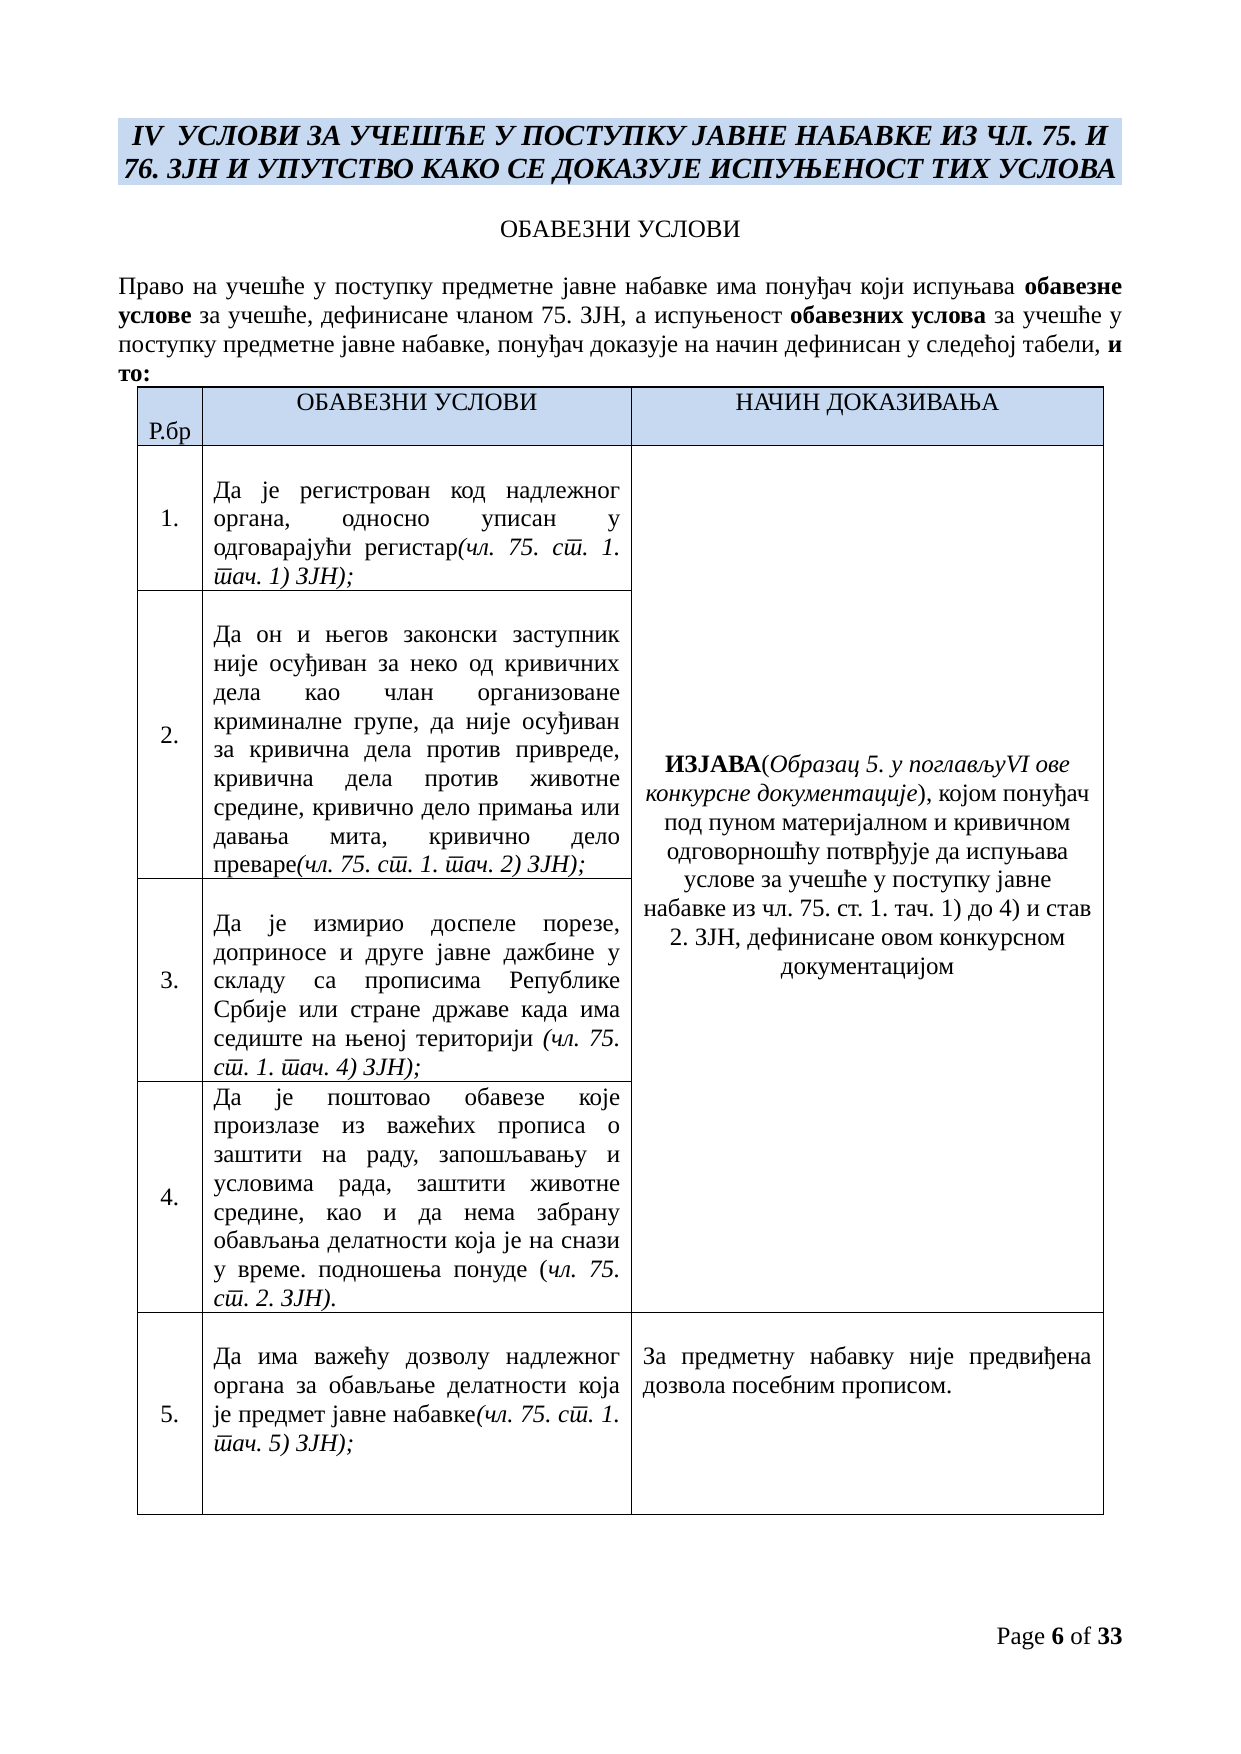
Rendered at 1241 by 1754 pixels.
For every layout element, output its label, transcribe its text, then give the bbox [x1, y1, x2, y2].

list Право на учешће у поступку предметне јавне набавке има понуђач који испуњава обавезне услове за учешће, дефинисане чланом 75. ЗЈН, а испуњеност обавезних услова за учешће у поступку предметне јавне набавке, понуђач доказује на начин дефинисан у следећој табели, и то: [118, 271, 1122, 386]
table_header НАЧИН ДОКАЗИВАЊА [632, 388, 1103, 445]
table_cell Да има важећу дозволу надлежног органа за обављање делатности која је предмет јавне набавке(чл. 75. ст. 1. тач. 5) ЗЈН); [203, 1313, 631, 1514]
text ОБАВЕЗНИ УСЛОВИ [118, 214, 1122, 243]
table_cell Да он и његов законски заступник није осуђиван за неко од кривичних дела као члан организоване криминалне групе, да није осуђиван за кривична дела против привреде, кривична дела против животне средине, кривично дело примања или давања мита, кривично дело преваре(чл. 75. ст. 1. тач. 2) ЗЈН); [203, 591, 631, 878]
table_cell За предметну набавку није предвиђена дозвола посебним прописом. [632, 1313, 1103, 1514]
table_cell ИЗЈАВА(Образац 5. у поглављуVI ове конкурсне документације), којом понуђач под пуном материјалном и кривичном одговорношћу потврђује да испуњава услове за учешће у поступку јавне набавке из чл. 75. ст. 1. тач. 1) до 4) и став 2. ЗЈН, дефинисане овом конкурсном документацијом [632, 446, 1103, 1312]
table_cell 1. [138, 446, 202, 590]
table_cell 3. [138, 879, 202, 1081]
text IV УСЛОВИ ЗА УЧЕШЋЕ У ПОСТУПКУ ЈАВНЕ НАБАВКЕ ИЗ ЧЛ. 75. И 76. ЗЈН И УПУТСТВО КАКО СЕ ДОКАЗУЈЕ ИСПУЊЕНОСТ ТИХ УСЛОВА [118, 118, 1122, 185]
table_cell Да је измирио доспеле порезе, доприносе и друге јавне дажбине у складу са прописима Републике Србије или стране државе када има седиште на њеној територији (чл. 75. ст. 1. тач. 4) ЗЈН); [203, 879, 631, 1081]
table_cell Да је поштовао обавезе које произлазе из важећих прописа о заштити на раду, запошљавању и условима рада, заштити животне средине, као и да нема забрану обављања делатности која је на снази у време. подношења понуде (чл. 75. ст. 2. ЗЈН). [203, 1082, 631, 1312]
table_cell 4. [138, 1082, 202, 1312]
table_cell 2. [138, 591, 202, 878]
table_cell 5. [138, 1313, 202, 1514]
table_header ОБАВЕЗНИ УСЛОВИ [203, 388, 631, 445]
table_header Р.бр [138, 388, 202, 445]
table_cell Да је регистрован код надлежног органа, односно уписан у одговарајући регистар(чл. 75. ст. 1. тач. 1) ЗЈН); [203, 446, 631, 590]
